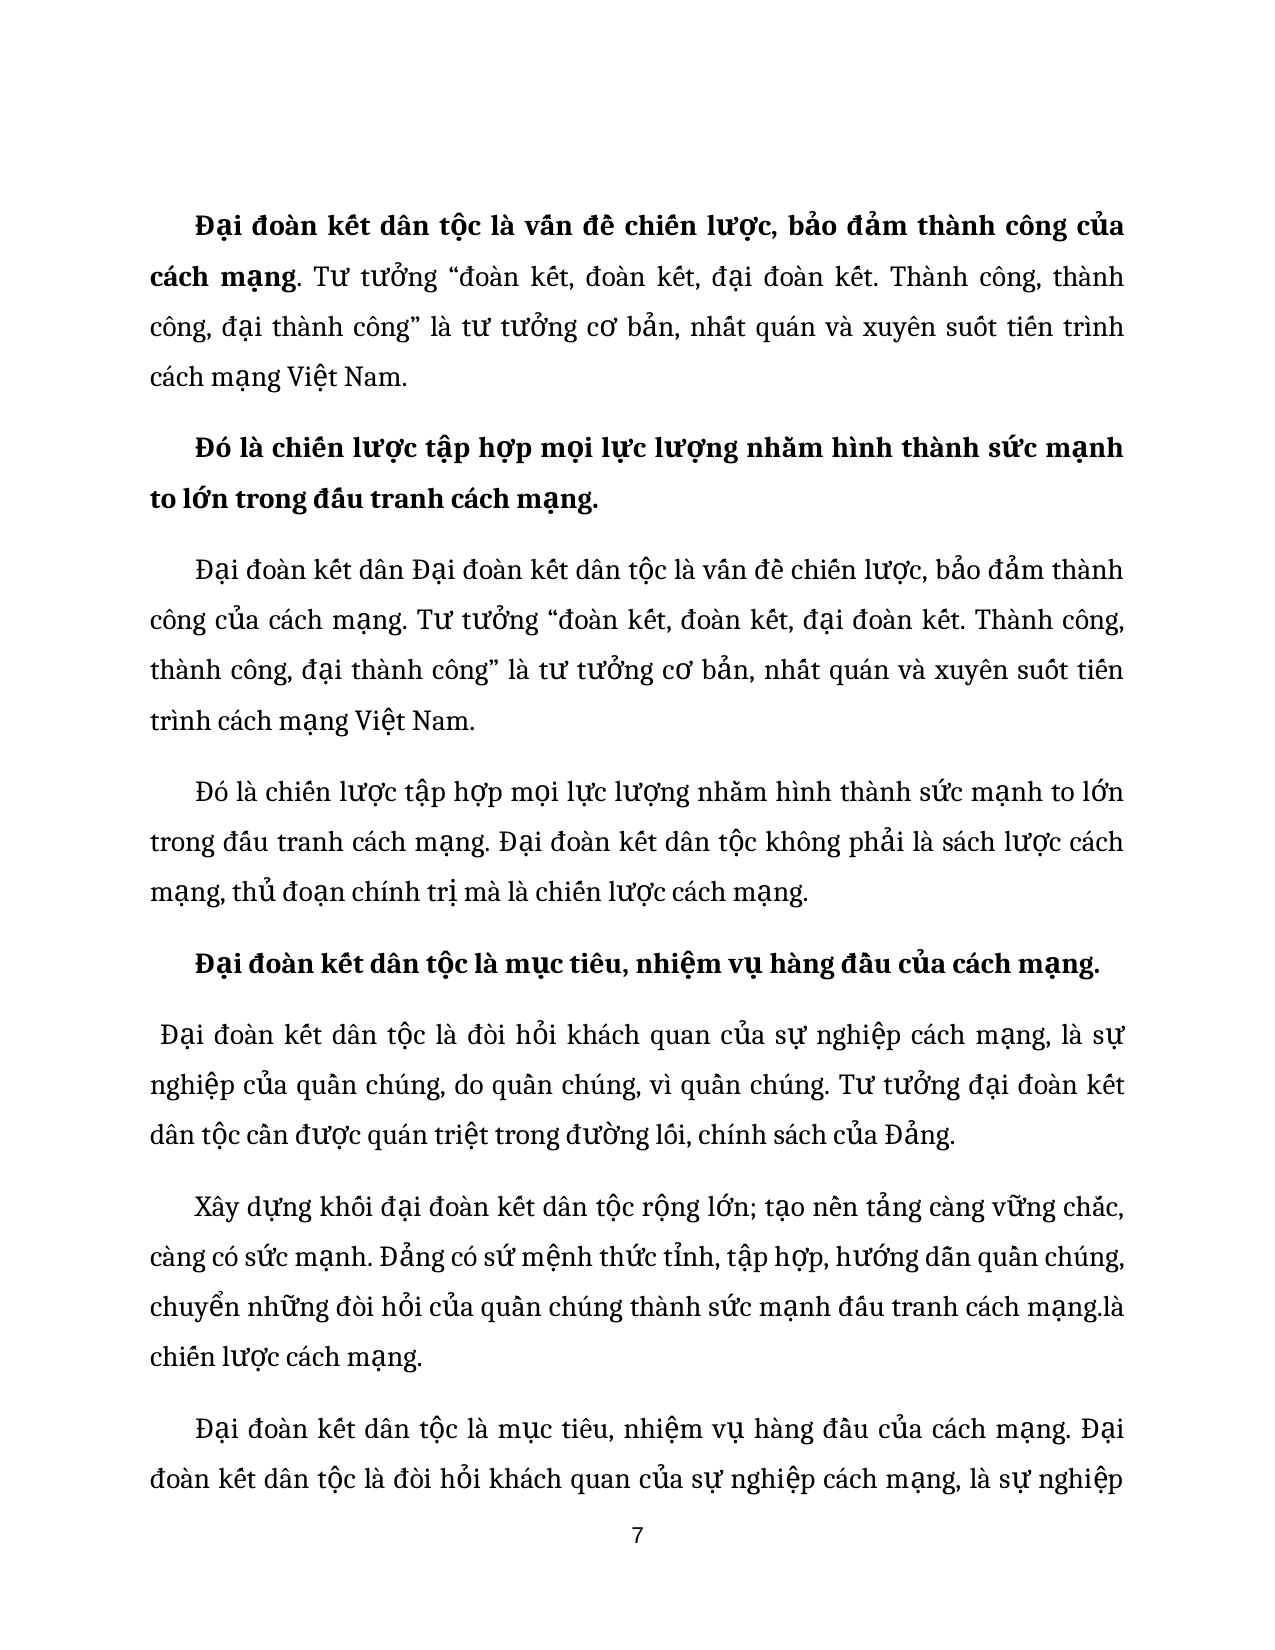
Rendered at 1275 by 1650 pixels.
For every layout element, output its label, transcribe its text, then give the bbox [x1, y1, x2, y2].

text Đại đoàn kết dân tộc là vấn đề chiến lược, bảo đảm thành công của cách mạng. Tư tưởng “đoàn kết, đoàn kết, đại đoàn kết. Thành công, thành công, đại thành công” là tư tưởng cơ bản, nhất quán và xuyên suốt tiến trình cách mạng Việt Nam. [150, 209, 1125, 394]
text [150, 1412, 1125, 1496]
text Đại đoàn kết dân tộc là mục tiêu, nhiệm vụ hàng đầu của cách mạng. [150, 947, 1125, 980]
text Đó là chiến lược tập hợp mọi lực lượng nhằm hình thành sức mạnh to lớn trong đấu tranh cách mạng. [150, 431, 1125, 515]
text Đại đoàn kết dân Đại đoàn kết dân tộc là vấn đề chiến lược, bảo đảm thành công của cách mạng. Tư tưởng “đoàn kết, đoàn kết, đại đoàn kết. Thành công, thành công, đại thành công” là tư tưởng cơ bản, nhất quán và xuyên suốt tiến trình cách mạng Việt Nam. [150, 553, 1125, 737]
text Đó là chiến lược tập hợp mọi lực lượng nhằm hình thành sức mạnh to lớn trong đấu tranh cách mạng. Đại đoàn kết dân tộc không phải là sách lược cách mạng, thủ đoạn chính trị mà là chiến lược cách mạng. [150, 775, 1125, 909]
text Xây dựng khối đại đoàn kết dân tộc rộng lớn; tạo nền tảng càng vững chắc, càng có sức mạnh. Đảng có sứ mệnh thức tỉnh, tập hợp, hướng dẫn quần chúng, chuyển những đòi hỏi của quần chúng thành sức mạnh đấu tranh cách mạng.là chiến lược cách mạng. [150, 1190, 1125, 1374]
text Đại đoàn kết dân tộc là đòi hỏi khách quan của sự nghiệp cách mạng, là sự nghiệp của quần chúng, do quần chúng, vì quần chúng. Tư tưởng đại đoàn kết dân tộc cần được quán triệt trong đường lối, chính sách của Đảng. [150, 1018, 1125, 1152]
